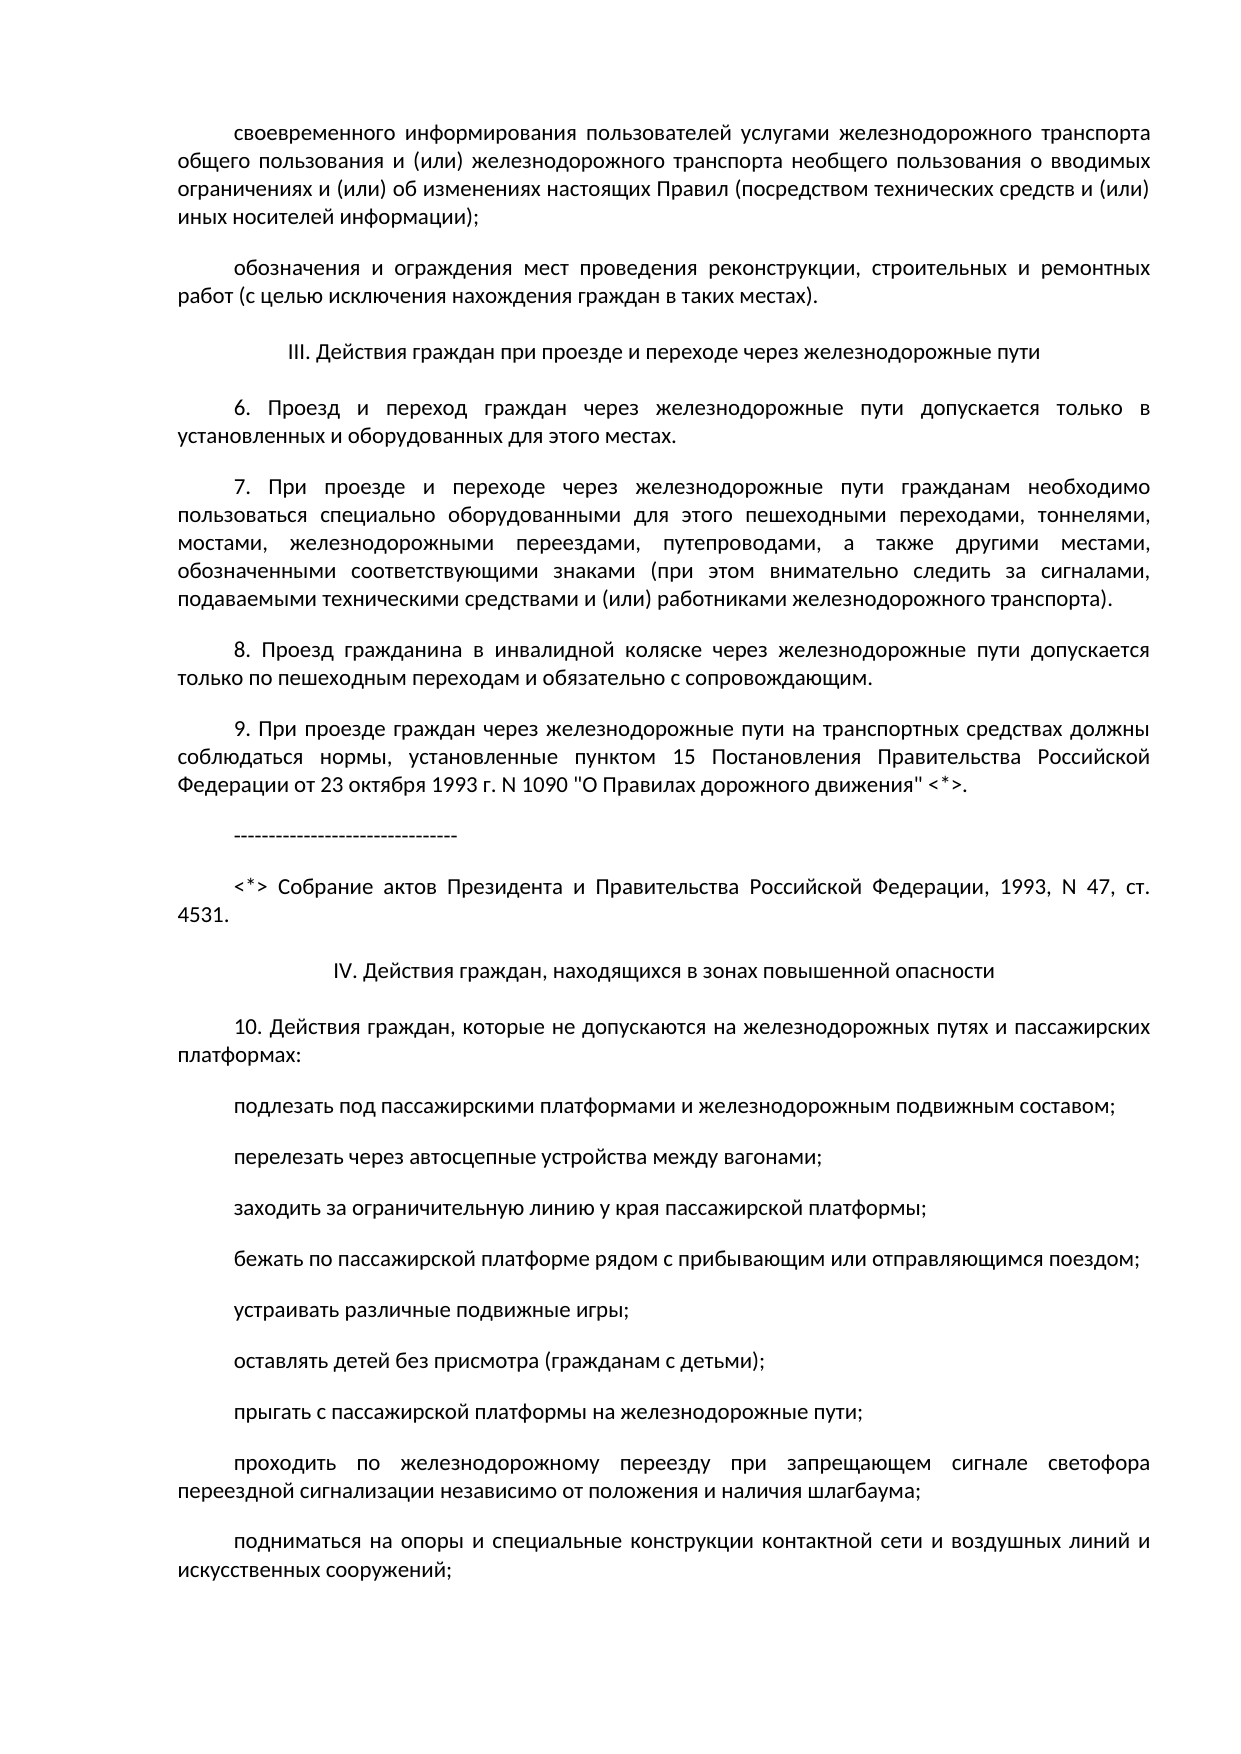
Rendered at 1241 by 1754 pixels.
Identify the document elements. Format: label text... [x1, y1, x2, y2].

text 10. Действия граждан, которые не допускаются на железнодорожных путях и пассажирских платформах: [177, 1012, 1152, 1068]
text IV. Действия граждан, находящихся в зонах повышенной опасности [177, 956, 1152, 984]
text <*> Собрание актов Президента и Правительства Российской Федерации, 1993, N 47, ст. 4531. [177, 872, 1152, 928]
text подниматься на опоры и специальные конструкции контактной сети и воздушных линий и искусственных сооружений; [177, 1527, 1152, 1583]
text заходить за ограничительную линию у края пассажирской платформы; [177, 1193, 1152, 1221]
text устраивать различные подвижные игры; [177, 1295, 1152, 1323]
text своевременного информирования пользователей услугами железнодорожного транспорта общего пользования и (или) железнодорожного транспорта необщего пользования о вводимых ограничениях и (или) об изменениях настоящих Правил (посредством технических средств и (или) иных носителей информации); [177, 118, 1152, 230]
text 8. Проезд гражданина в инвалидной коляске через железнодорожные пути допускается только по пешеходным переходам и обязательно с сопровождающим. [177, 635, 1152, 691]
text бежать по пассажирской платформе рядом с прибывающим или отправляющимся поездом; [177, 1244, 1152, 1272]
text проходить по железнодорожному переезду при запрещающем сигнале светофора переездной сигнализации независимо от положения и наличия шлагбаума; [177, 1448, 1152, 1504]
text 6. Проезд и переход граждан через железнодорожные пути допускается только в установленных и оборудованных для этого местах. [177, 393, 1152, 449]
text обозначения и ограждения мест проведения реконструкции, строительных и ремонтных работ (с целью исключения нахождения граждан в таких местах). [177, 253, 1152, 309]
text 7. При проезде и переходе через железнодорожные пути гражданам необходимо пользоваться специально оборудованными для этого пешеходными переходами, тоннелями, мостами, железнодорожными переездами, путепроводами, а также другими местами, обозначенными соответствующими знаками (при этом внимательно следить за сигналами, подаваемыми техническими средствами и (или) работниками железнодорожного транспорта). [177, 472, 1152, 612]
text III. Действия граждан при проезде и переходе через железнодорожные пути [177, 337, 1152, 365]
text подлезать под пассажирскими платформами и железнодорожным подвижным составом; [177, 1091, 1152, 1119]
text -------------------------------- [177, 821, 1152, 849]
text прыгать с пассажирской платформы на железнодорожные пути; [177, 1397, 1152, 1425]
text перелезать через автосцепные устройства между вагонами; [177, 1142, 1152, 1170]
text оставлять детей без присмотра (гражданам с детьми); [177, 1346, 1152, 1374]
text 9. При проезде граждан через железнодорожные пути на транспортных средствах должны соблюдаться нормы, установленные пунктом 15 Постановления Правительства Российской Федерации от 23 октября 1993 г. N 1090 "О Правилах дорожного движения" <*>. [177, 714, 1152, 798]
